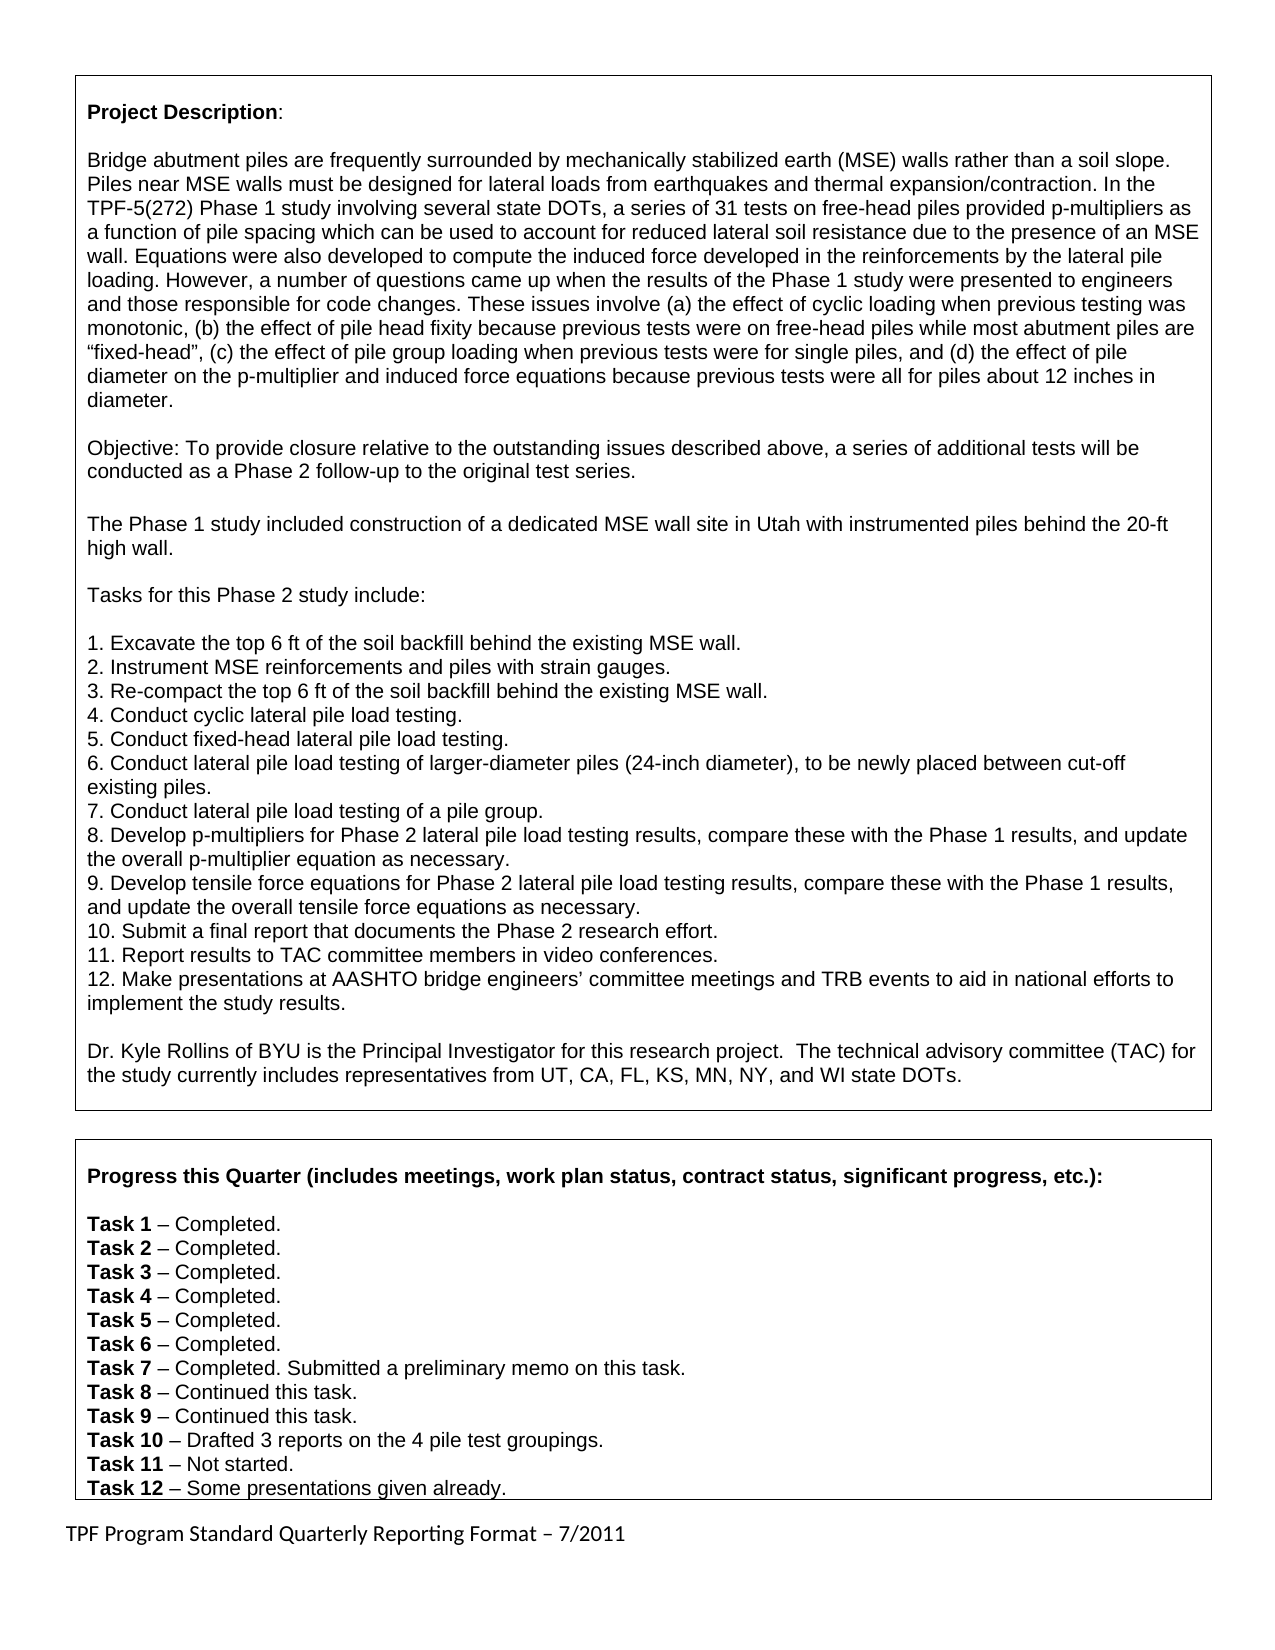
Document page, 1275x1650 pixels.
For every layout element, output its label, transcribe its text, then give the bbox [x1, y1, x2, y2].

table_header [76, 1140, 1211, 1499]
table_header Project Description: Bridge abutment piles are frequently surrounded by mechanically stabilized earth (MSE) walls rather than a soil slope. Piles near MSE walls must be designed for lateral loads from earthquakes and thermal expansion/contraction. In the TPF-5(272) Phase 1 study involving several state DOTs, a series of 31 tests on free-head piles provided p-multipliers as a function of pile spacing which can be used to account for reduced lateral soil resistance due to the presence of an MSE wall. Equations were also developed to compute the induced force developed in the reinforcements by the lateral pile loading. However, a number of questions came up when the results of the Phase 1 study were presented to engineers and those responsible for code changes. These issues involve (a) the effect of cyclic loading when previous testing was monotonic, (b) the effect of pile head fixity because previous tests were on free-head piles while most abutment piles are “fixed-head”, (c) the effect of pile group loading when previous tests were for single piles, and (d) the effect of pile diameter on the p-multiplier and induced force equations because previous tests were all for piles about 12 inches in diameter. Objective: To provide closure relative to the outstanding issues described above, a series of additional tests will be conducted as a Phase 2 follow-up to the original test series. The Phase 1 study included construction of a dedicated MSE wall site in Utah with instrumented piles behind the 20-ft high wall. Tasks for this Phase 2 study include: 1. Excavate the top 6 ft of the soil backfill behind the existing MSE wall. 2. Instrument MSE reinforcements and piles with strain gauges. 3. Re-compact the top 6 ft of the soil backfill behind the existing MSE wall. 4. Conduct cyclic lateral pile load testing. 5. Conduct fixed-head lateral pile load testing. 6. Conduct lateral pile load testing of larger-diameter piles (24-inch diameter), to be newly placed between cut-off existing piles. 7. Conduct lateral pile load testing of a pile group. 8. Develop p-multipliers for Phase 2 lateral pile load testing results, compare these with the Phase 1 results, and update the overall p-multiplier equation as necessary. 9. Develop tensile force equations for Phase 2 lateral pile load testing results, compare these with the Phase 1 results, and update the overall tensile force equations as necessary. 10. Submit a final report that documents the Phase 2 research effort. 11. Report results to TAC committee members in video conferences. 12. Make presentations at AASHTO bridge engineers’ committee meetings and TRB events to aid in national efforts to implement the study results. Dr. Kyle Rollins of BYU is the Principal Investigator for this research project. The technical advisory committee (TAC) for the study currently includes representatives from UT, CA, FL, KS, MN, NY, and WI state DOTs. [76, 76, 1211, 1110]
